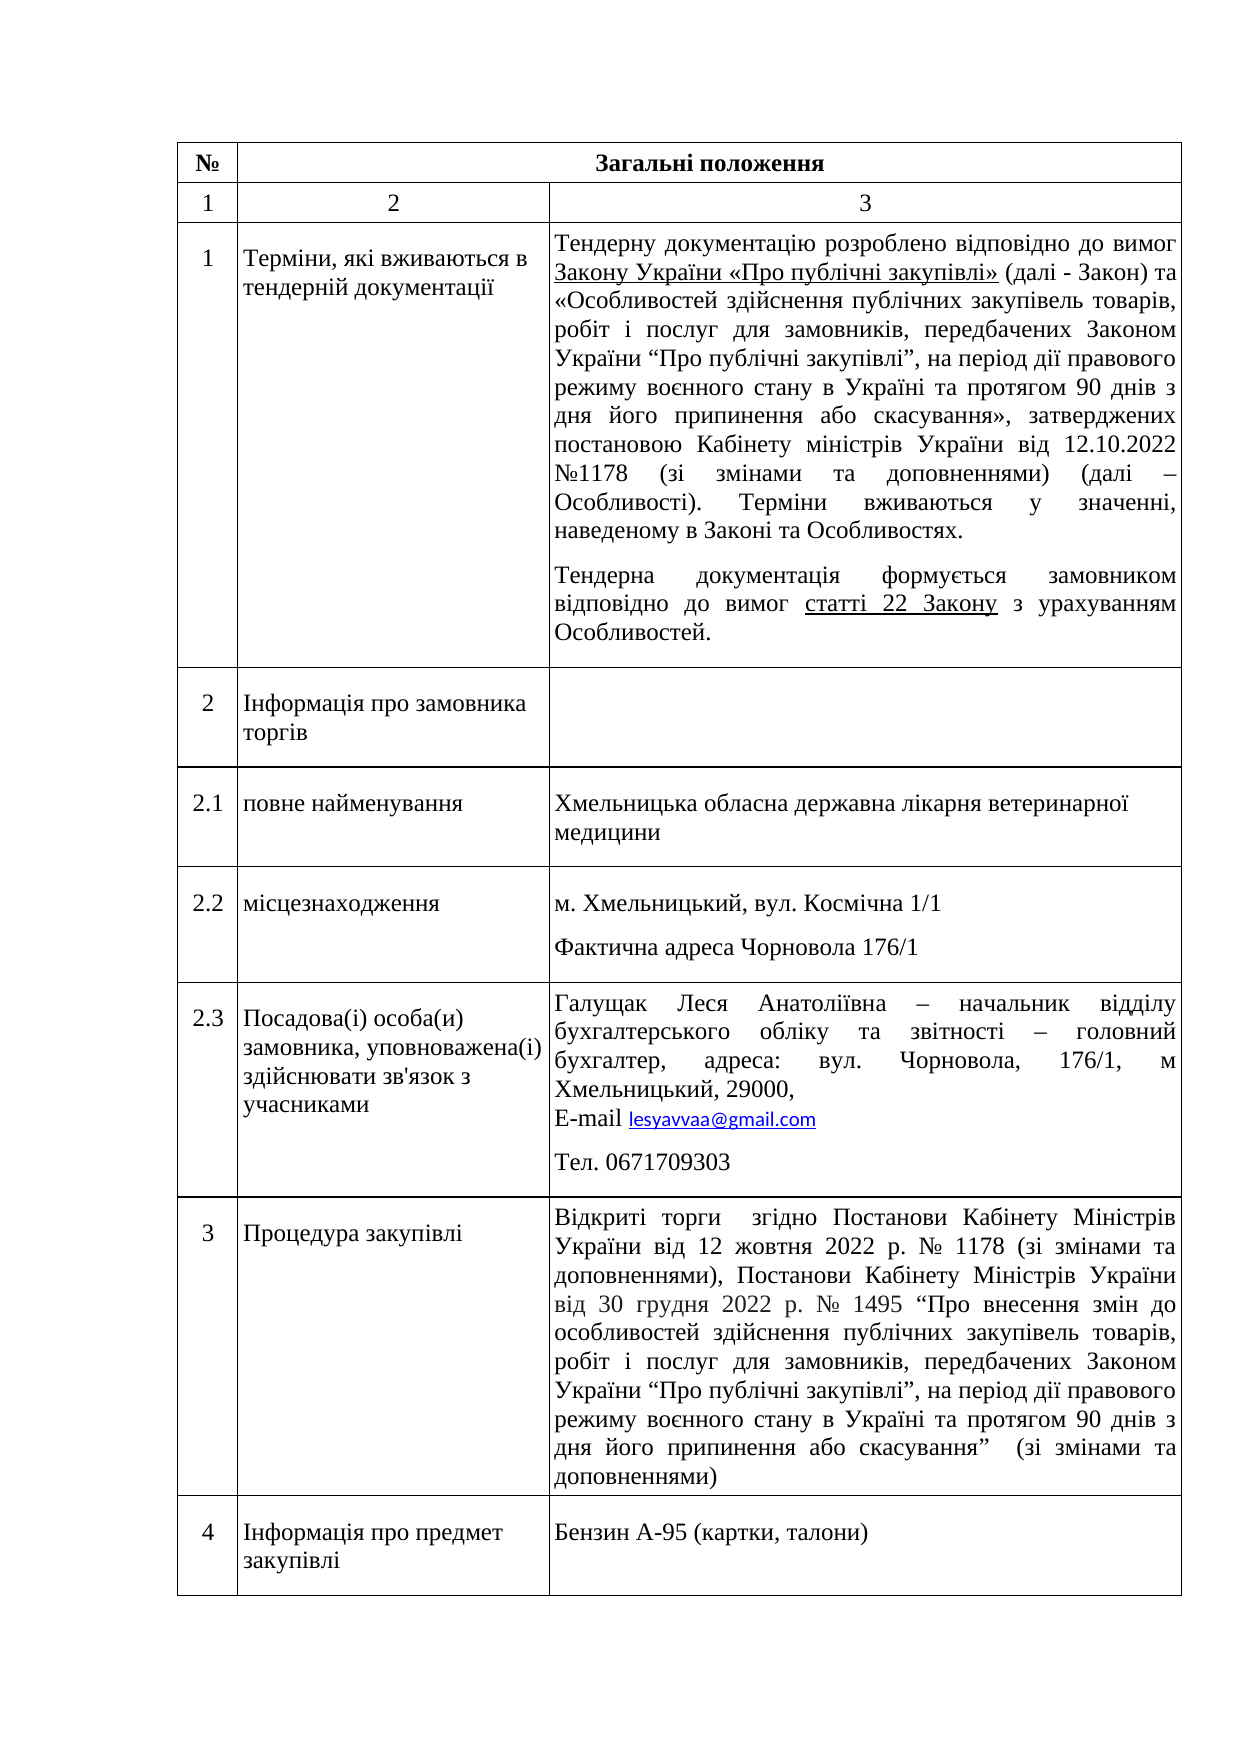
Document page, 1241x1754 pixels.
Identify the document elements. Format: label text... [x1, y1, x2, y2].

table_cell 1 [178, 223, 237, 667]
table_cell 3 [550, 183, 1181, 222]
table_header № [178, 143, 237, 182]
table_cell 2.2 [178, 867, 237, 982]
table_cell 2.1 [178, 768, 237, 866]
table_cell Посадова(і) особа(и) замовника, уповноважена(і) здійснювати зв'язок з учасниками [238, 983, 549, 1196]
table_header Загальні положення [238, 143, 1181, 182]
table_cell Відкриті торги згідно Постанови Кабінету Міністрів України від 12 жовтня 2022 р. № 1178 (зі змінами та доповненнями), Постанови Кабінету Міністрів України від 30 грудня 2022 р. № 1495 “Про внесення змін до особливостей здійснення публічних закупівель товарів, робіт і послуг для замовників, передбачених Законом України “Про публічні закупівлі”, на період дії правового режиму воєнного стану в Україні та протягом 90 днів з дня його припинення або скасування” (зі змінами та доповненнями) [550, 1198, 1181, 1495]
table_cell Бензин А-95 (картки, талони) [550, 1496, 1181, 1595]
table_cell місцезнаходження [238, 867, 549, 982]
table_cell м. Хмельницький, вул. Космічна 1/1 Фактична адреса Чорновола 176/1 [550, 867, 1181, 982]
table_cell 1 [178, 183, 237, 222]
table_cell 3 [178, 1198, 237, 1495]
table_cell повне найменування [238, 768, 549, 866]
table_cell [550, 668, 1181, 766]
table_cell 4 [178, 1496, 237, 1595]
table_cell 2 [238, 183, 549, 222]
table_cell 2.3 [178, 983, 237, 1196]
table_cell Галущак Леся Анатоліївна – начальник відділу бухгалтерського обліку та звітності – головний бухгалтер, адреса: вул. Чорновола, 176/1, м Хмельницький, 29000, Е-mail lesyavvaa@gmail.com Тел. 0671709303 [550, 983, 1181, 1196]
table_cell Тендерну документацію розроблено відповідно до вимог Закону України «Про публічні закупівлі» (далі - Закон) та «Особливостей здійснення публічних закупівель товарів, робіт і послуг для замовників, передбачених Законом України “Про публічні закупівлі”, на період дії правового режиму воєнного стану в Україні та протягом 90 днів з дня його припинення або скасування», затверджених постановою Кабінету міністрів України від 12.10.2022 №1178 (зі змінами та доповненнями) (далі – Особливості). Терміни вживаються у значенні, наведеному в Законі та Особливостях. Тендерна документація формується замовником відповідно до вимог статті 22 Закону з урахуванням Особливостей. [550, 223, 1181, 667]
table_cell Терміни, які вживаються в тендерній документації [238, 223, 549, 667]
table_cell Інформація про замовника торгів [238, 668, 549, 766]
table_cell 2 [178, 668, 237, 766]
table_cell Інформація про предмет закупівлі [238, 1496, 549, 1595]
table_cell Процедура закупівлі [238, 1198, 549, 1495]
table_cell Хмельницька обласна державна лікарня ветеринарної медицини [550, 768, 1181, 866]
